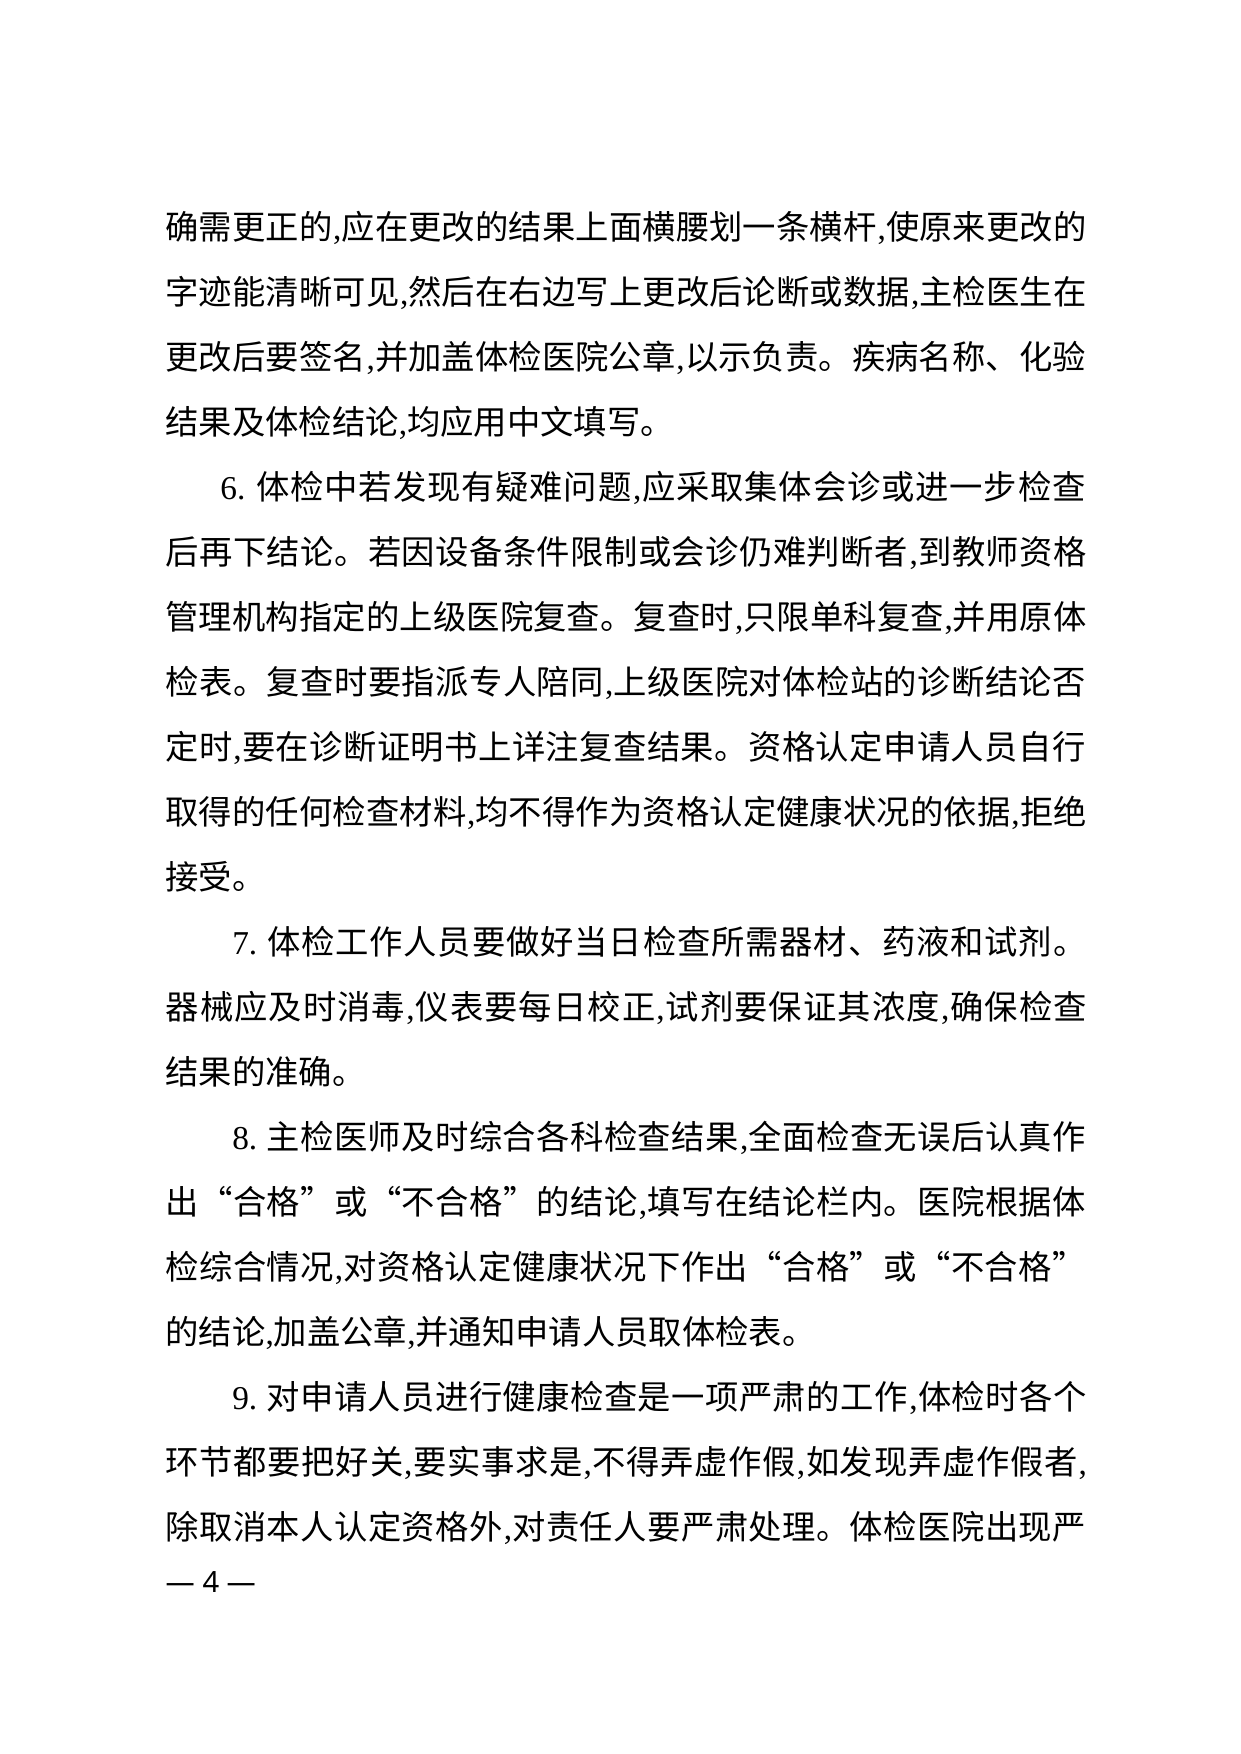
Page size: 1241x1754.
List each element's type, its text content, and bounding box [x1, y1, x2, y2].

text 7. 体检工作人员要做好当日检查所需器材、药液和试剂。器械应及时消毒,仪表要每日校正,试剂要保证其浓度,确保检查结果的准确。 [165, 907, 1087, 1102]
text 8. 主检医师及时综合各科检查结果,全面检查无误后认真作出“合格”或“不合格”的结论,填写在结论栏内。医院根据体检综合情况,对资格认定健康状况下作出“合格”或“不合格”的结论,加盖公章,并通知申请人员取体检表。 [165, 1102, 1087, 1362]
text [165, 1362, 1087, 1557]
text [165, 192, 1087, 907]
